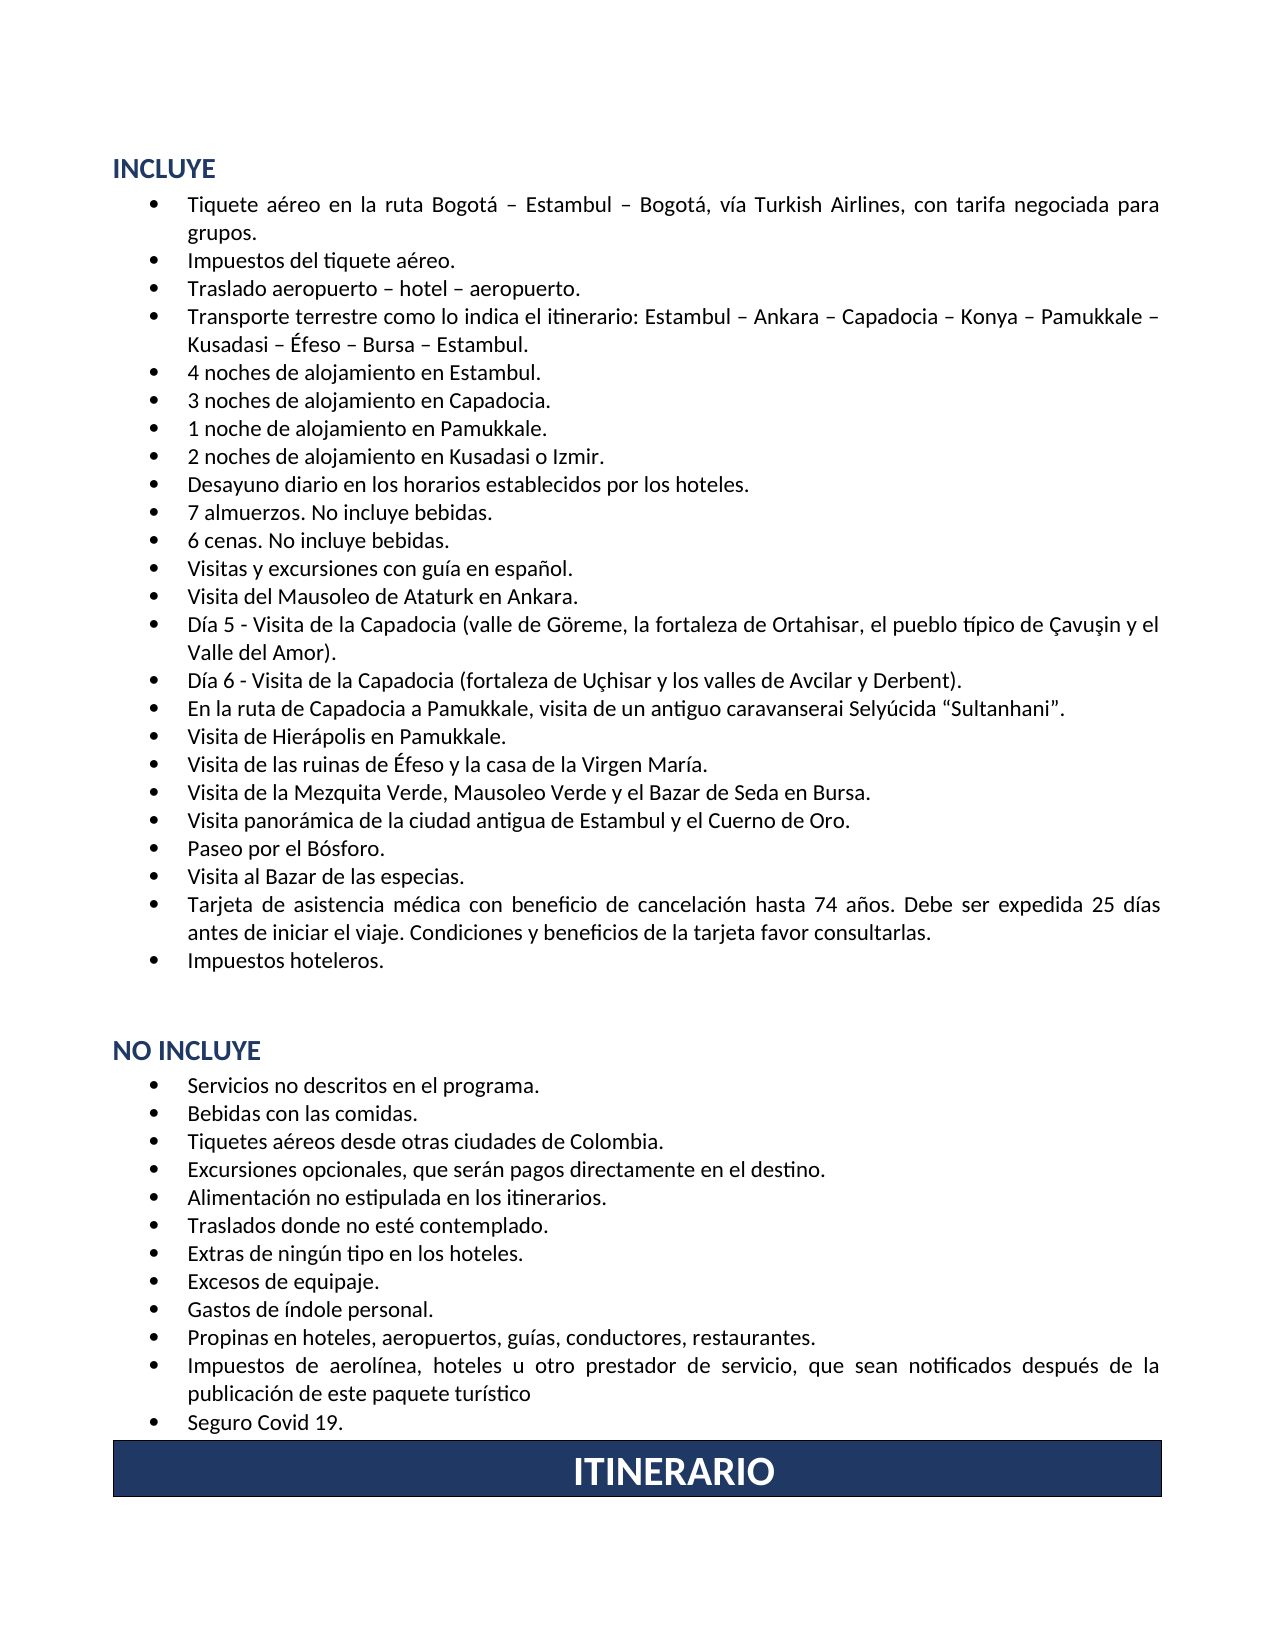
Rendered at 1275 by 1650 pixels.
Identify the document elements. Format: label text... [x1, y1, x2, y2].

text Impuestos del tiquete aéreo. [150, 246, 1162, 274]
text Día 6 - Visita de la Capadocia (fortaleza de Uçhisar y los valles de Avcilar y Derbent). [150, 666, 1162, 694]
text 1 noche de alojamiento en Pamukkale. [150, 414, 1162, 442]
text Extras de ningún tipo en los hoteles. [150, 1239, 1162, 1267]
text En la ruta de Capadocia a Pamukkale, visita de un antiguo caravanserai Selyúcida “Sultanhani”. [150, 694, 1162, 722]
text Visita de la Mezquita Verde, Mausoleo Verde y el Bazar de Seda en Bursa. [150, 778, 1162, 806]
text Excursiones opcionales, que serán pagos directamente en el destino. [150, 1155, 1162, 1183]
text Impuestos hoteleros. [150, 946, 1162, 974]
text Día 5 - Visita de la Capadocia (valle de Göreme, la fortaleza de Ortahisar, el pueblo típico de Çavuşin y el Valle del Amor). [150, 610, 1162, 666]
text Servicios no descritos en el programa. [150, 1071, 1162, 1099]
text Bebidas con las comidas. [150, 1099, 1162, 1127]
text Traslados donde no esté contemplado. [150, 1211, 1162, 1239]
text Visita de las ruinas de Éfeso y la casa de la Virgen María. [150, 750, 1162, 778]
text 4 noches de alojamiento en Estambul. [150, 358, 1162, 386]
text Desayuno diario en los horarios establecidos por los hoteles. [150, 470, 1162, 498]
text Tarjeta de asistencia médica con beneficio de cancelación hasta 74 años. Debe ser expedida 25 días antes de iniciar el viaje. Condiciones y beneficios de la tarjeta favor consultarlas. [150, 890, 1162, 946]
text Visita del Mausoleo de Ataturk en Ankara. [150, 582, 1162, 610]
text INCLUYE [112, 150, 1162, 186]
text Visitas y excursiones con guía en español. [150, 554, 1162, 582]
text Transporte terrestre como lo indica el itinerario: Estambul – Ankara – Capadocia – Konya – Pamukkale – Kusadasi – Éfeso – Bursa – Estambul. [150, 302, 1162, 358]
text Seguro Covid 19. [150, 1408, 1162, 1436]
text 2 noches de alojamiento en Kusadasi o Izmir. [150, 442, 1162, 470]
text Impuestos de aerolínea, hoteles u otro prestador de servicio, que sean notificados después de la publicación de este paquete turístico [150, 1352, 1162, 1408]
text Tiquetes aéreos desde otras ciudades de Colombia. [150, 1127, 1162, 1155]
text Alimentación no estipulada en los itinerarios. [150, 1183, 1162, 1211]
text NO INCLUYE [112, 1032, 1162, 1067]
text 6 cenas. No incluye bebidas. [150, 526, 1162, 554]
text Propinas en hoteles, aeropuertos, guías, conductores, restaurantes. [150, 1323, 1162, 1352]
text Paseo por el Bósforo. [150, 834, 1162, 862]
text Visita de Hierápolis en Pamukkale. [150, 722, 1162, 750]
text Gastos de índole personal. [150, 1296, 1162, 1323]
text Traslado aeropuerto – hotel – aeropuerto. [150, 274, 1162, 302]
text 3 noches de alojamiento en Capadocia. [150, 386, 1162, 414]
text Visita panorámica de la ciudad antigua de Estambul y el Cuerno de Oro. [150, 806, 1162, 834]
text Tiquete aéreo en la ruta Bogotá – Estambul – Bogotá, vía Turkish Airlines, con tarifa negociada para grupos. [150, 190, 1162, 246]
table_header ITINERARIO [114, 1441, 1161, 1496]
text 7 almuerzos. No incluye bebidas. [150, 498, 1162, 526]
text Excesos de equipaje. [150, 1267, 1162, 1296]
text Visita al Bazar de las especias. [150, 862, 1162, 890]
